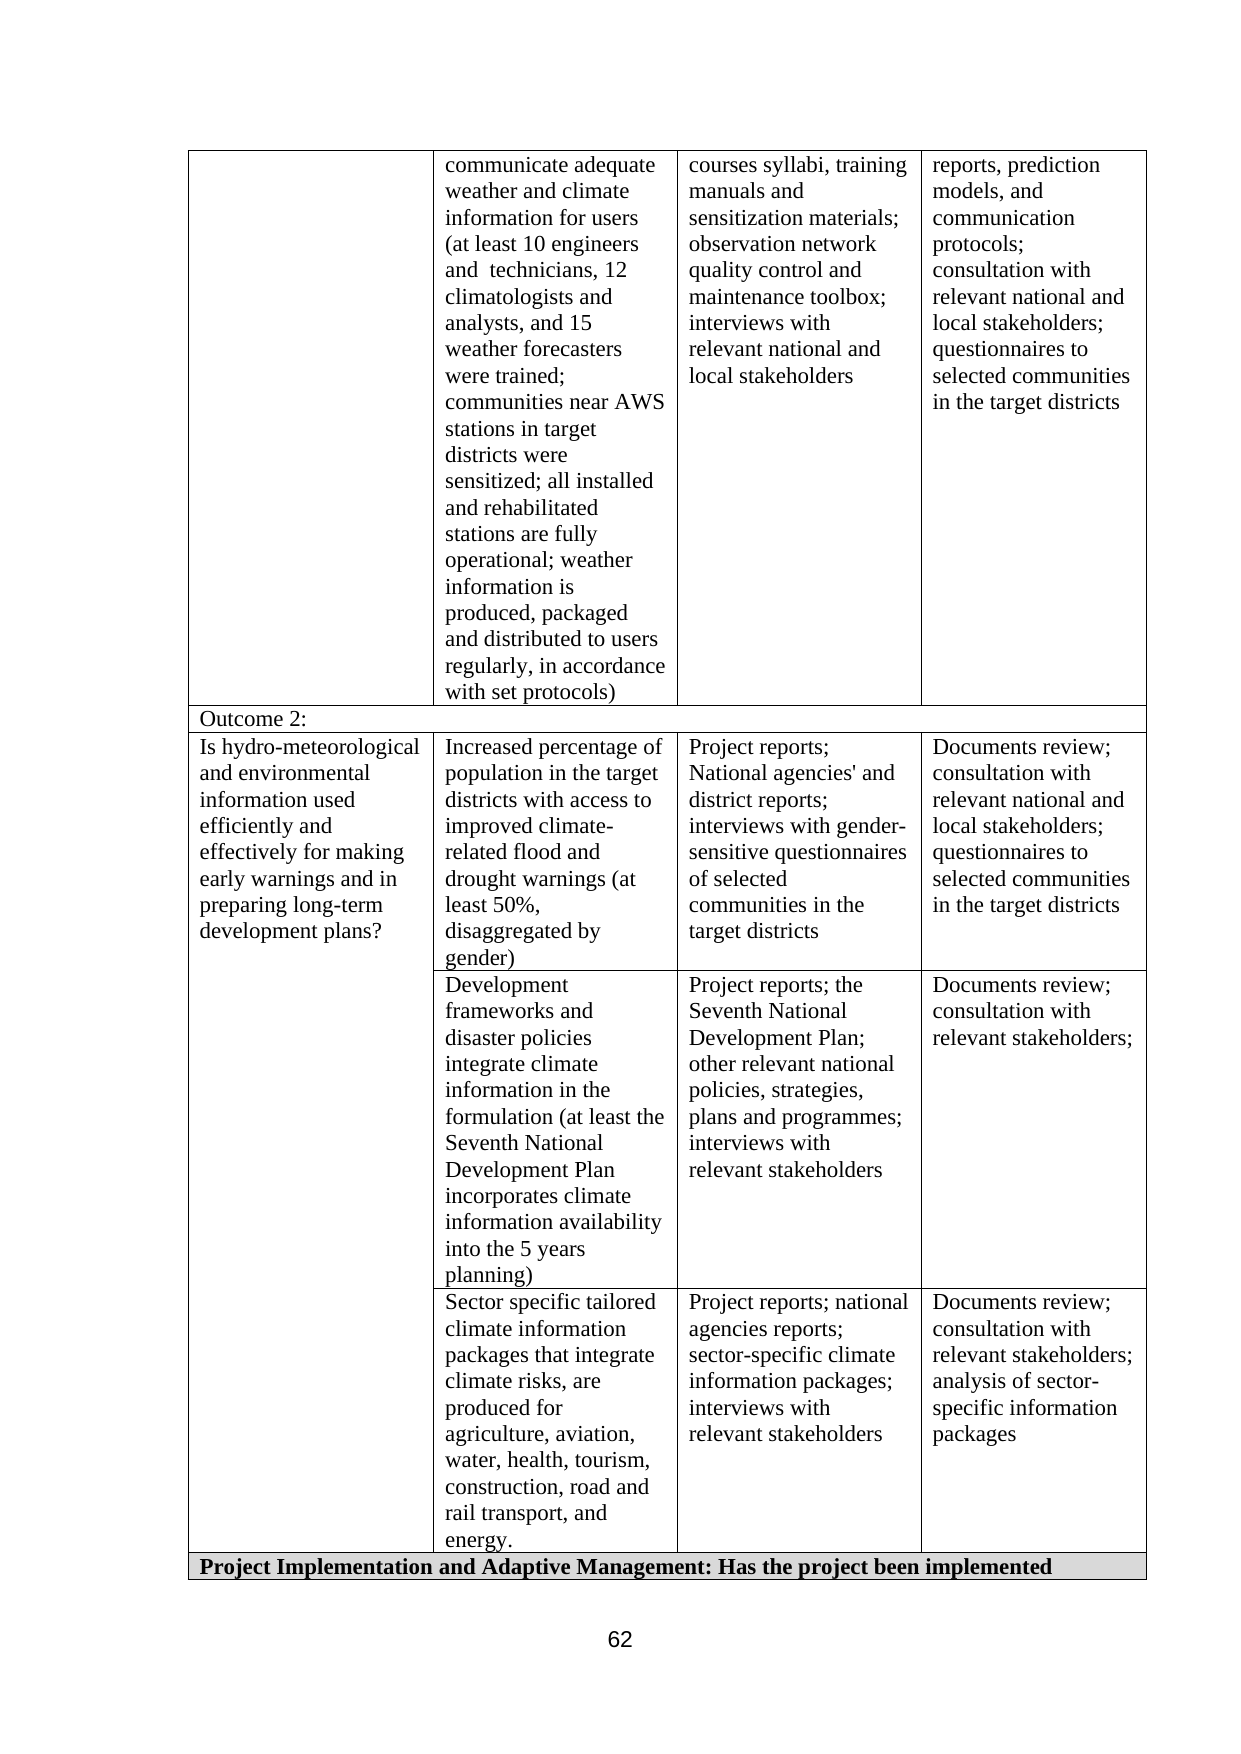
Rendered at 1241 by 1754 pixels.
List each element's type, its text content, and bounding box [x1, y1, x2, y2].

table_cell Project reports; national agencies reports; sector-specific climate information packages; interviews with relevant stakeholders [678, 1289, 921, 1552]
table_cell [434, 151, 677, 704]
table_cell Documents review; consultation with relevant stakeholders; analysis of sector-specific information packages [922, 1289, 1146, 1552]
table_cell Documents review; consultation with relevant national and local stakeholders; questionnaires to selected communities in the target districts [922, 733, 1146, 970]
table_cell Sector specific tailored climate information packages that integrate climate risks, are produced for agriculture, aviation, water, health, tourism, construction, road and rail transport, and energy. [434, 1289, 677, 1552]
table_cell Development frameworks and disaster policies integrate climate information in the formulation (at least the Seventh National Development Plan incorporates climate information availability into the 5 years planning) [434, 971, 677, 1287]
table_cell Outcome 2: [189, 706, 1146, 732]
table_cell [922, 151, 1146, 704]
table_cell Increased percentage of population in the target districts with access to improved climate-related flood and drought warnings (at least 50%, disaggregated by gender) [434, 733, 677, 970]
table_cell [678, 151, 921, 704]
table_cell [189, 1553, 1146, 1579]
table_cell Project reports; the Seventh National Development Plan; other relevant national policies, strategies, plans and programmes; interviews with relevant stakeholders [678, 971, 921, 1287]
table_cell Project reports; National agencies' and district reports; interviews with gender-sensitive questionnaires of selected communities in the target districts [678, 733, 921, 970]
table_cell Documents review; consultation with relevant stakeholders; [922, 971, 1146, 1287]
table_cell Is hydro-meteorological and environmental information used efficiently and effectively for making early warnings and in preparing long-term development plans? [189, 733, 433, 1552]
